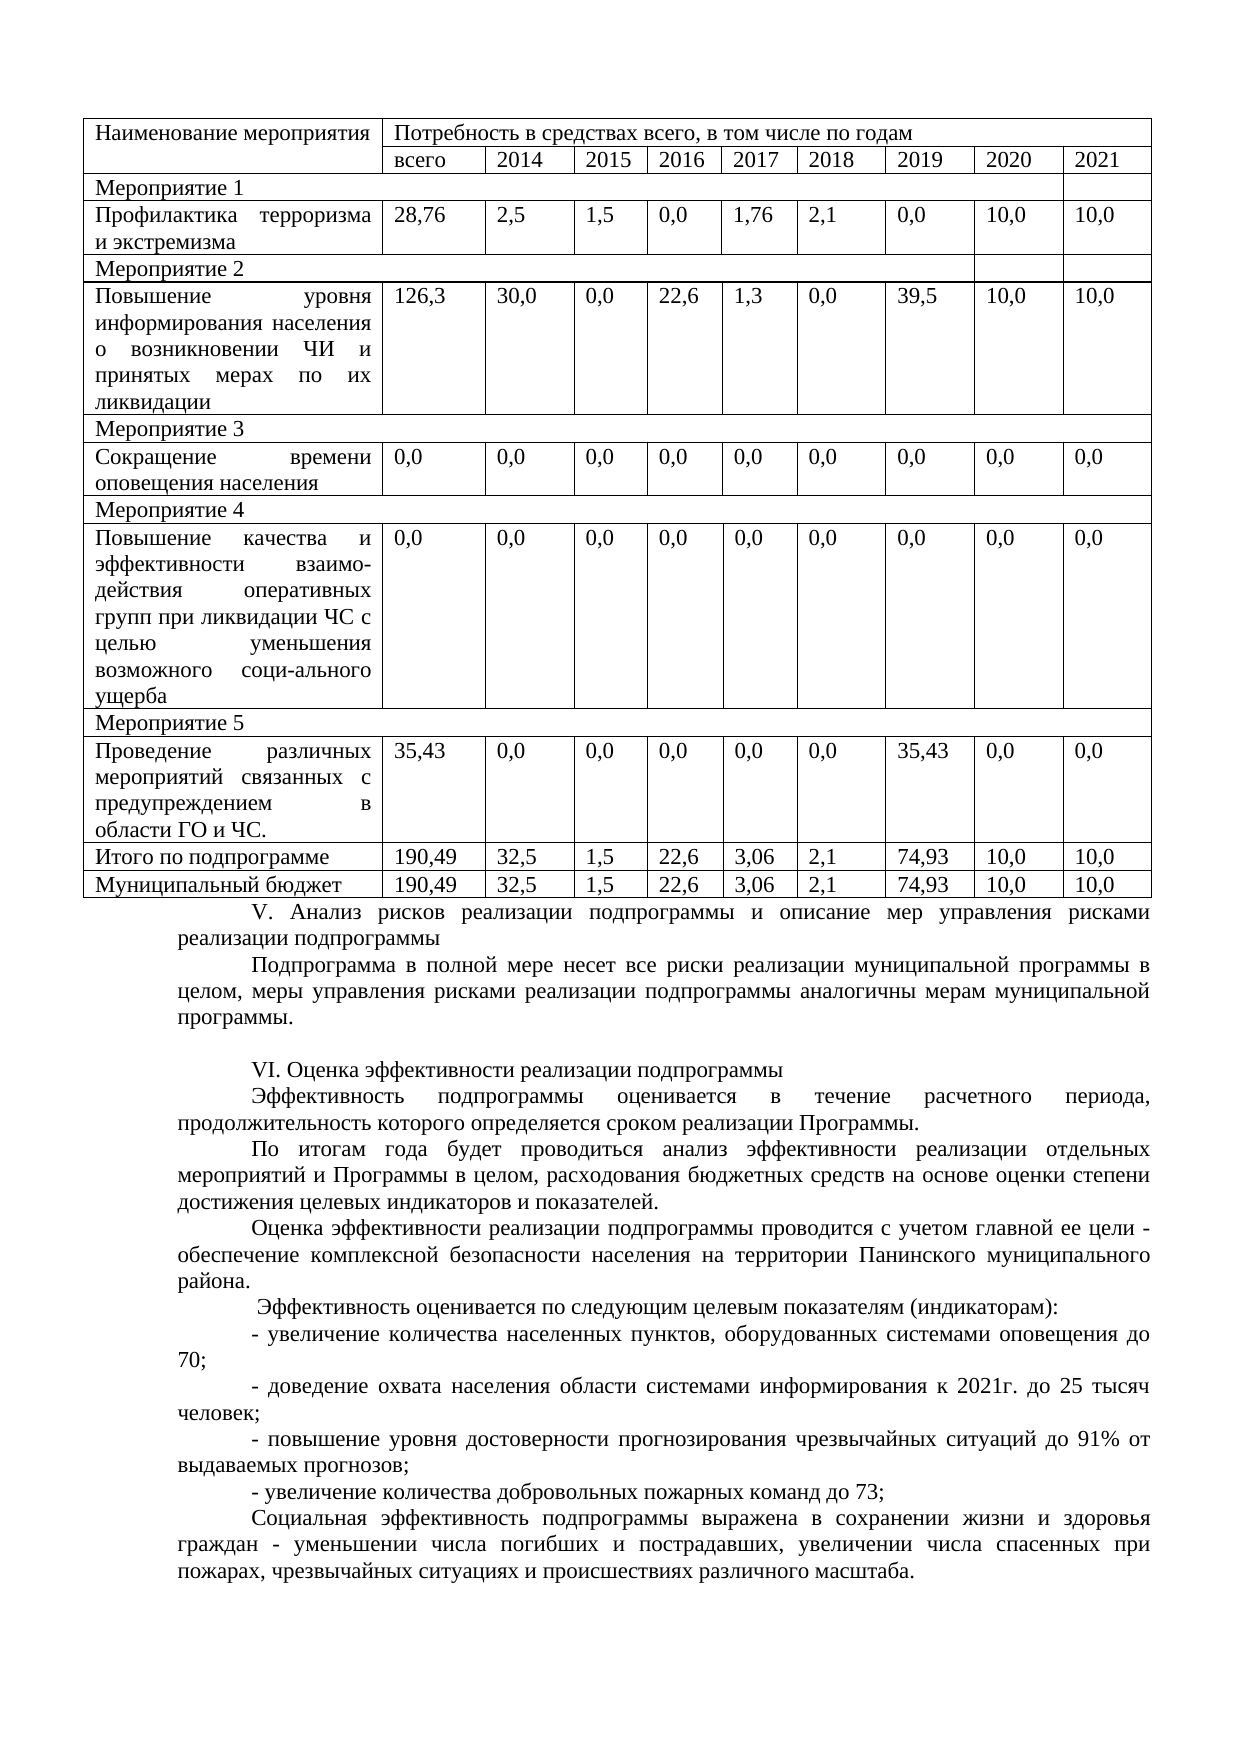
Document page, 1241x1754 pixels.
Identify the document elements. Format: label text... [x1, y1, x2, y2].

table_cell 22,6 [648, 283, 722, 414]
table_cell 0,0 [383, 524, 485, 708]
table_cell 2,1 [798, 843, 885, 869]
table_cell 0,0 [575, 443, 647, 495]
table_cell 0,0 [724, 524, 797, 708]
table_cell 32,5 [486, 843, 574, 869]
table_cell 0,0 [975, 443, 1063, 495]
table_cell [975, 255, 1063, 281]
table_cell 0,0 [575, 283, 647, 414]
table_cell 3,06 [724, 871, 797, 897]
table_cell 3,06 [724, 843, 797, 869]
table_cell 35,43 [383, 737, 485, 842]
table_cell 0,0 [886, 201, 974, 254]
table_cell 0,0 [575, 524, 647, 708]
table_cell 0,0 [648, 524, 723, 708]
text VI. Оценка эффективности реализации подпрограммы [177, 1056, 1152, 1082]
table_cell всего [383, 147, 485, 173]
text - увеличение количества добровольных пожарных команд до 73; [177, 1478, 1152, 1504]
text Эффективность подпрограммы оценивается в течение расчетного периода, продолжительность которого определяется сроком реализации Программы. [177, 1082, 1152, 1135]
table_cell 1,76 [722, 201, 797, 254]
table_cell 1,5 [575, 201, 647, 254]
table_cell 0,0 [975, 524, 1063, 708]
text V. Анализ рисков реализации подпрограммы и описание мер управления рисками реализации подпрограммы [177, 898, 1152, 951]
table_header Наименование мероприятия [84, 119, 382, 173]
table_cell 0,0 [798, 524, 885, 708]
table_cell [1064, 174, 1151, 200]
table_cell Мероприятие 3 [84, 415, 1151, 442]
table_cell 30,0 [486, 283, 574, 414]
text По итогам года будет проводиться анализ эффективности реализации отдельных мероприятий и Программы в целом, расходования бюджетных средств на основе оценки степени достижения целевых индикаторов и показателей. [177, 1135, 1152, 1214]
table_cell 0,0 [723, 443, 797, 495]
table_cell 10,0 [1064, 283, 1151, 414]
table_cell 0,0 [1064, 737, 1151, 842]
table_cell 0,0 [975, 737, 1063, 842]
table_cell 2,5 [486, 201, 574, 254]
table_cell 1,5 [575, 843, 647, 869]
table_cell 0,0 [1064, 443, 1151, 495]
table_cell 0,0 [798, 443, 885, 495]
table_cell 0,0 [383, 443, 485, 495]
table_cell 2018 [798, 147, 885, 173]
table_cell 190,49 [383, 871, 485, 897]
text Социальная эффективность подпрограммы выражена в сохранении жизни и здоровья граждан - уменьшении числа погибших и пострадавших, увеличении числа спасенных при пожарах, чрезвычайных ситуациях и происшествиях различного масштаба. [177, 1504, 1152, 1583]
table_cell 10,0 [975, 283, 1063, 414]
table_cell 0,0 [486, 443, 574, 495]
table_cell 0,0 [575, 737, 647, 842]
text - доведение охвата населения области системами информирования к 2021г. до 25 тысяч человек; [177, 1372, 1152, 1425]
table_cell 2021 [1064, 147, 1151, 173]
table_cell 2020 [975, 147, 1063, 173]
table_cell Муниципальный бюджет [84, 871, 382, 897]
table_cell 0,0 [724, 737, 797, 842]
table_cell 0,0 [648, 201, 721, 254]
table_cell 35,43 [886, 737, 974, 842]
table_cell 2015 [575, 147, 647, 173]
table_cell 0,0 [886, 524, 974, 708]
text - увеличение количества населенных пунктов, оборудованных системами оповещения до 70; [177, 1320, 1152, 1372]
table_cell 1,3 [723, 283, 797, 414]
table_cell 2016 [648, 147, 721, 173]
table_cell 28,76 [383, 201, 485, 254]
table_cell 10,0 [1064, 843, 1151, 869]
table_cell 10,0 [975, 843, 1063, 869]
table_cell Сокращение времени оповещения населения [84, 443, 382, 495]
table_cell 74,93 [886, 871, 974, 897]
table_cell 190,49 [383, 843, 485, 869]
table_cell 0,0 [486, 737, 574, 842]
table_cell 2014 [486, 147, 574, 173]
table_cell 32,5 [486, 871, 574, 897]
table_cell 10,0 [1064, 201, 1151, 254]
table_cell Мероприятие 5 [84, 709, 1151, 736]
table_cell Мероприятие 1 [84, 174, 1063, 200]
table_cell 39,5 [886, 283, 974, 414]
table_cell [1064, 255, 1151, 281]
text Подпрограмма в полной мере несет все риски реализации муниципальной программы в целом, меры управления рисками реализации подпрограммы аналогичны мерам муниципальной программы. [177, 951, 1152, 1030]
table_cell 0,0 [798, 737, 885, 842]
table_cell 10,0 [1064, 871, 1151, 897]
table_cell Мероприятие 4 [84, 496, 1151, 523]
table_cell 2019 [886, 147, 974, 173]
table_cell 10,0 [975, 871, 1063, 897]
table_cell 22,6 [648, 843, 723, 869]
table_cell 0,0 [886, 443, 974, 495]
text Эффективность оценивается по следующим целевым показателям (индикаторам): [177, 1293, 1152, 1320]
table_cell 2017 [722, 147, 797, 173]
table_cell 2,1 [798, 201, 885, 254]
text Оценка эффективности реализации подпрограммы проводится с учетом главной ее цели - обеспечение комплексной безопасности населения на территории Панинского муниципального района. [177, 1214, 1152, 1293]
table_cell Повышение уровня информирования населения о возникновении ЧИ и принятых мерах по их ликвидации [84, 283, 382, 414]
table_cell Повышение качества и эффективности взаимо-действия оперативных групп при ликвидации ЧС с целью уменьшения возможного соци-ального ущерба [84, 524, 382, 708]
table_cell 0,0 [1064, 524, 1151, 708]
table_cell Проведение различных мероприятий связанных с предупреждением в области ГО и ЧС. [84, 737, 382, 842]
table_cell 0,0 [648, 737, 723, 842]
table_cell Мероприятие 2 [84, 255, 974, 281]
table_cell 74,93 [886, 843, 974, 869]
table_cell 22,6 [648, 871, 723, 897]
table_cell 2,1 [798, 871, 885, 897]
text - повышение уровня достоверности прогнозирования чрезвычайных ситуаций до 91% от выдаваемых прогнозов; [177, 1425, 1152, 1478]
table_cell 0,0 [648, 443, 722, 495]
table_cell Профилактика терроризма и экстремизма [84, 201, 382, 254]
table_header Потребность в средствах всего, в том числе по годам [383, 119, 1151, 146]
table_cell 0,0 [486, 524, 574, 708]
table_cell 10,0 [975, 201, 1063, 254]
table_cell 1,5 [575, 871, 647, 897]
table_cell 126,3 [383, 283, 485, 414]
table_cell Итого по подпрограмме [84, 843, 382, 869]
table_cell 0,0 [798, 283, 885, 414]
